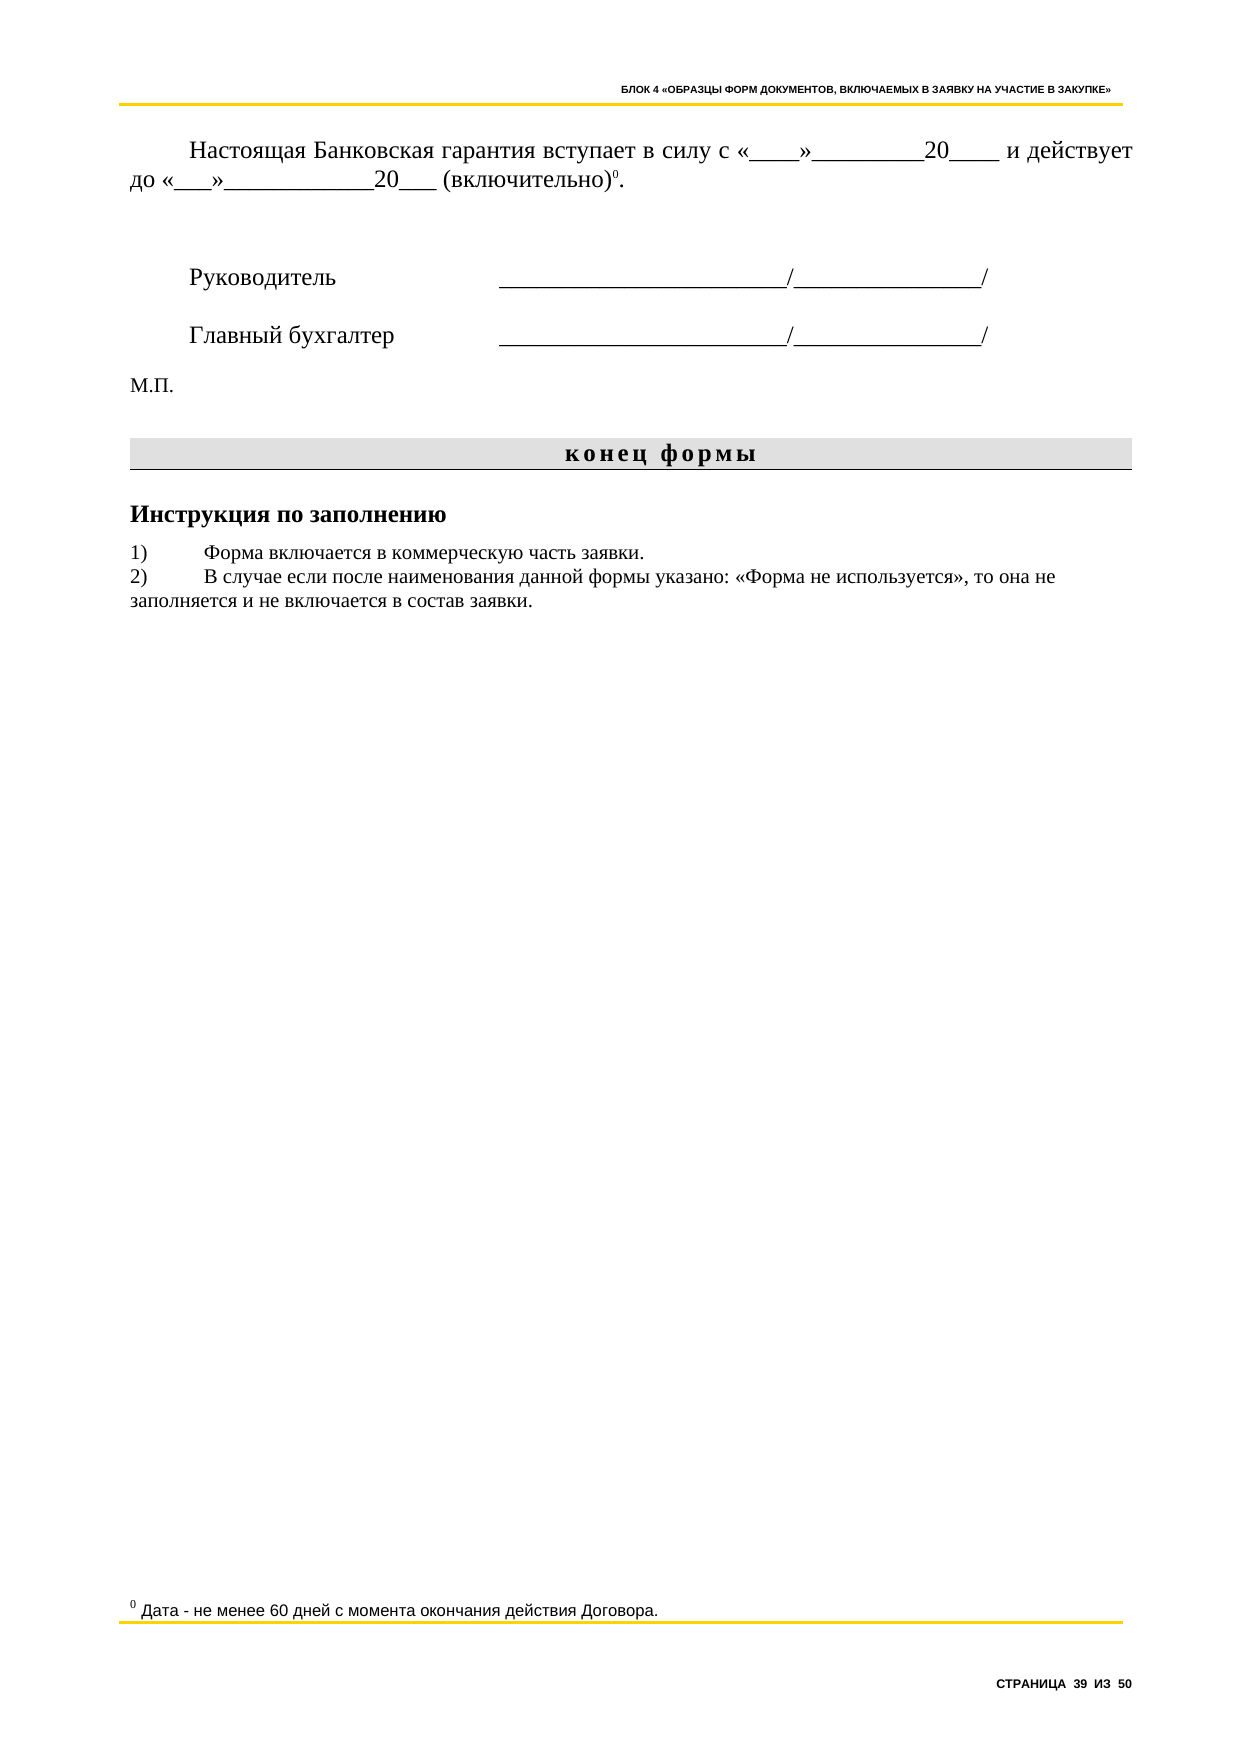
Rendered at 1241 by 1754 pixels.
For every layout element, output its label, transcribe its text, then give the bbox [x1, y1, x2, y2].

text Руководитель _______________________/_______________/ [130, 262, 1134, 291]
text Инструкция по заполнению [130, 499, 1134, 527]
text конец формы [130, 438, 1132, 469]
list Форма включается в коммерческую часть заявки. [130, 540, 1134, 564]
text М.П. [130, 373, 1134, 397]
list В случае если после наименования данной формы указано: «Форма не используется», то она не заполняется и не включается в состав заявки. [130, 564, 1134, 612]
text Главный бухгалтер _______________________/_______________/ [130, 320, 1134, 349]
text Настоящая Банковская гарантия вступает в силу с «____»_________20____ и действует до «___»____________20___ (включительно). [130, 135, 1134, 192]
